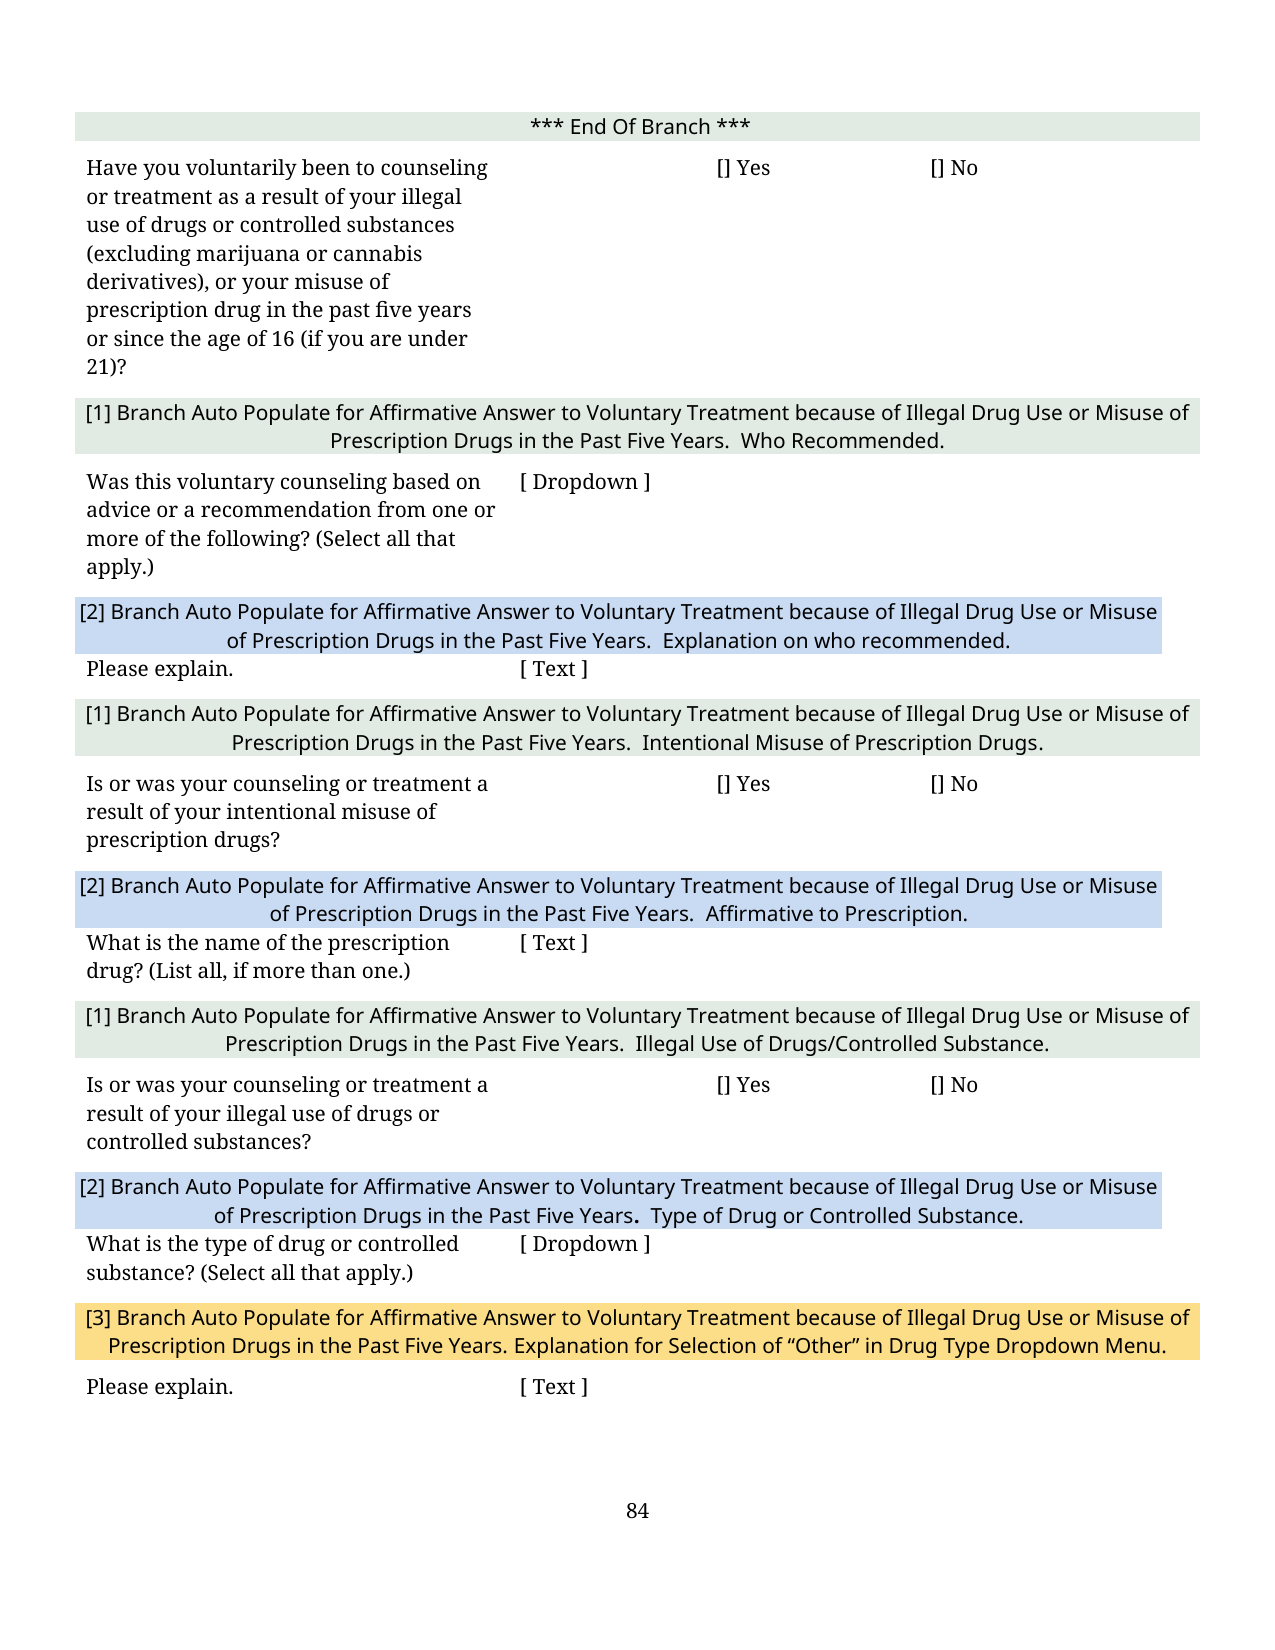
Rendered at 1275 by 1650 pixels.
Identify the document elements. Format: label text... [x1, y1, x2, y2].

subtitle [2] Branch Auto Populate for Affirmative Answer to Voluntary Treatment because of Illegal Drug Use or Misuse of Prescription Drugs in the Past Five Years. Affirmative to Prescription. [75, 871, 1162, 928]
subtitle [1] Branch Auto Populate for Affirmative Answer to Voluntary Treatment because of Illegal Drug Use or Misuse of Prescription Drugs in the Past Five Years. Intentional Misuse of Prescription Drugs. [75, 699, 1200, 756]
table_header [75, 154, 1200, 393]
subtitle [2] Branch Auto Populate for Affirmative Answer to Voluntary Treatment because of Illegal Drug Use or Misuse of Prescription Drugs in the Past Five Years. Type of Drug or Controlled Substance. [75, 1172, 1162, 1229]
subtitle [1] Branch Auto Populate for Affirmative Answer to Voluntary Treatment because of Illegal Drug Use or Misuse of Prescription Drugs in the Past Five Years. Who Recommended. [75, 398, 1200, 454]
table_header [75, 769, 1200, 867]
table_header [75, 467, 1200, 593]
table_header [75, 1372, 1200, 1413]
subtitle *** End Of Branch *** [75, 112, 1200, 141]
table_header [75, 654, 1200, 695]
subtitle [1] Branch Auto Populate for Affirmative Answer to Voluntary Treatment because of Illegal Drug Use or Misuse of Prescription Drugs in the Past Five Years. Illegal Use of Drugs/Controlled Substance. [75, 1001, 1200, 1058]
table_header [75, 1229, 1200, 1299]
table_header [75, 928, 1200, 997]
subtitle [3] Branch Auto Populate for Affirmative Answer to Voluntary Treatment because of Illegal Drug Use or Misuse of Prescription Drugs in the Past Five Years. Explanation for Selection of “Other” in Drug Type Dropdown Menu. [75, 1303, 1200, 1360]
subtitle [2] Branch Auto Populate for Affirmative Answer to Voluntary Treatment because of Illegal Drug Use or Misuse of Prescription Drugs in the Past Five Years. Explanation on who recommended. [75, 597, 1162, 654]
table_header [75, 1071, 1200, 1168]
